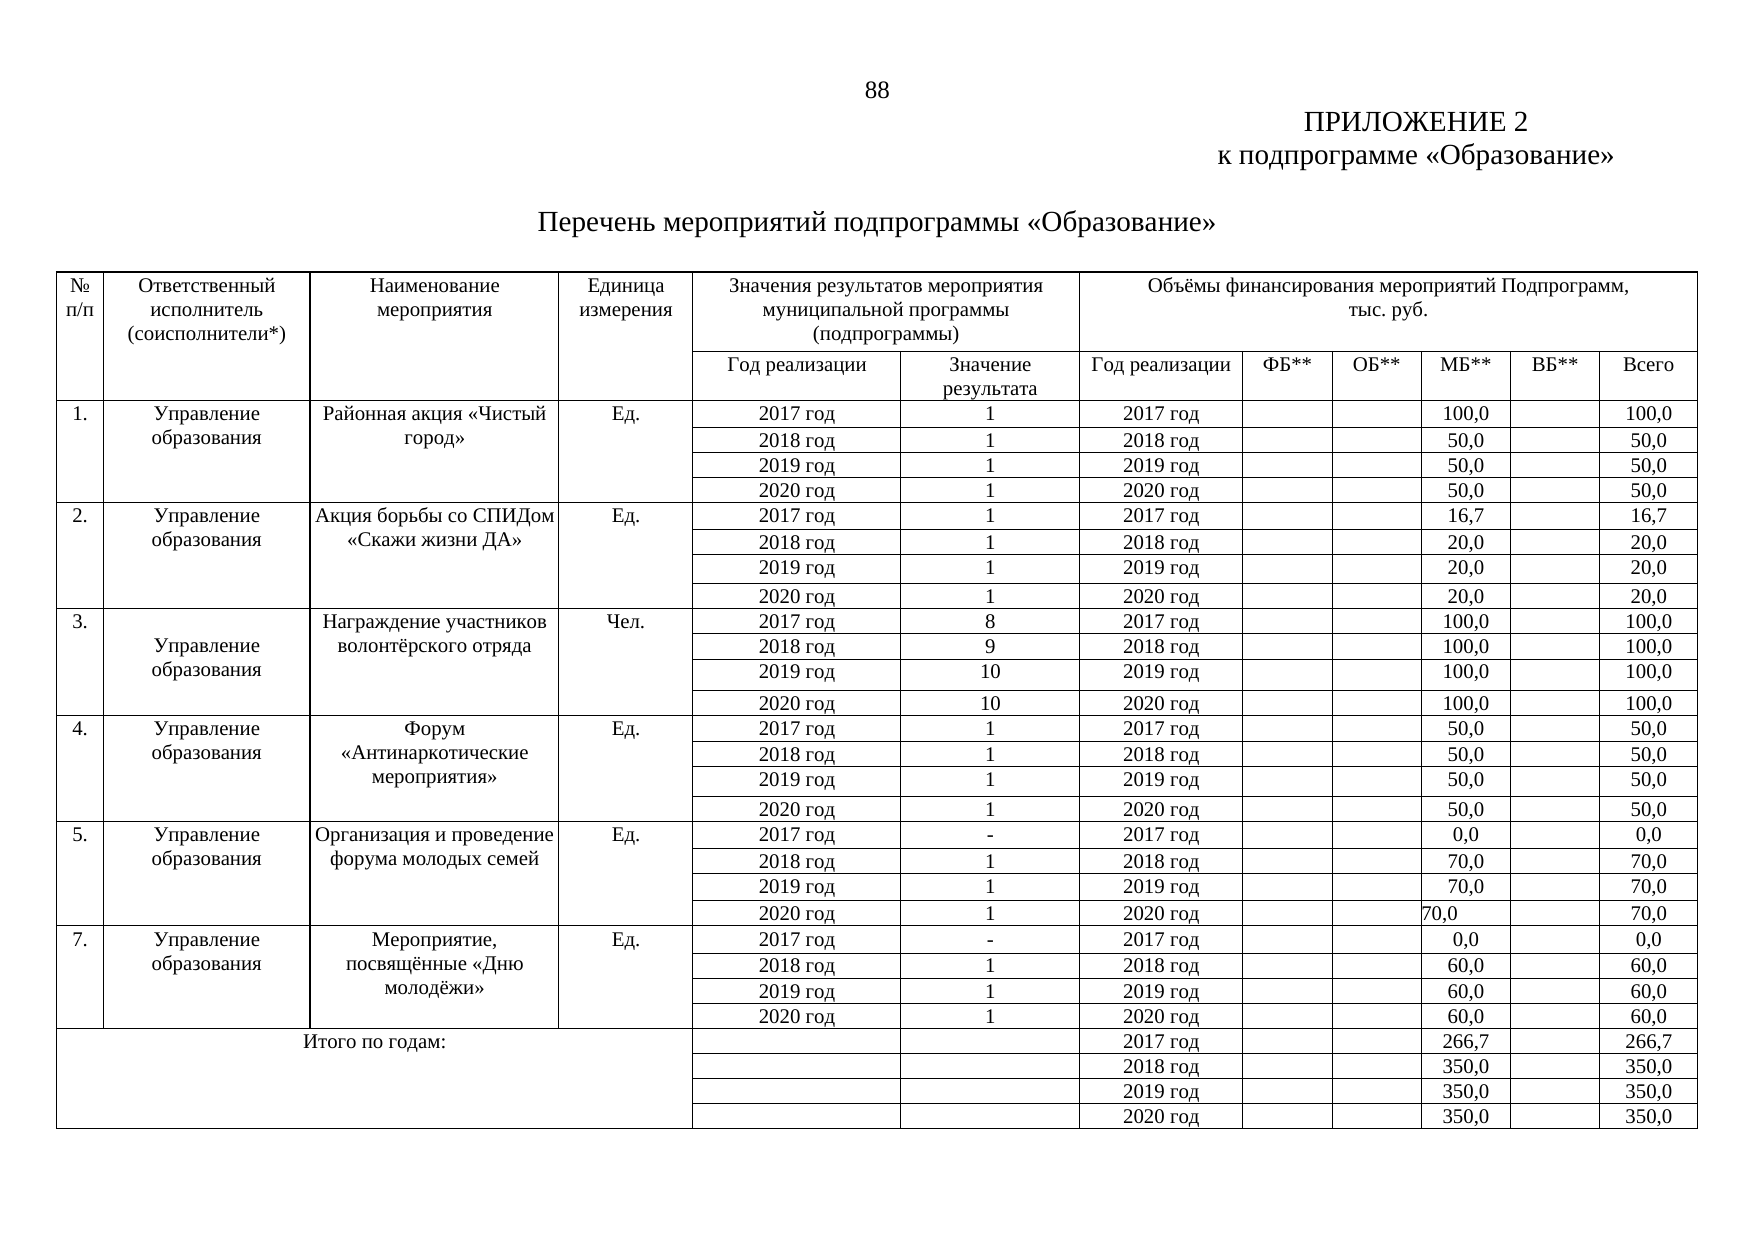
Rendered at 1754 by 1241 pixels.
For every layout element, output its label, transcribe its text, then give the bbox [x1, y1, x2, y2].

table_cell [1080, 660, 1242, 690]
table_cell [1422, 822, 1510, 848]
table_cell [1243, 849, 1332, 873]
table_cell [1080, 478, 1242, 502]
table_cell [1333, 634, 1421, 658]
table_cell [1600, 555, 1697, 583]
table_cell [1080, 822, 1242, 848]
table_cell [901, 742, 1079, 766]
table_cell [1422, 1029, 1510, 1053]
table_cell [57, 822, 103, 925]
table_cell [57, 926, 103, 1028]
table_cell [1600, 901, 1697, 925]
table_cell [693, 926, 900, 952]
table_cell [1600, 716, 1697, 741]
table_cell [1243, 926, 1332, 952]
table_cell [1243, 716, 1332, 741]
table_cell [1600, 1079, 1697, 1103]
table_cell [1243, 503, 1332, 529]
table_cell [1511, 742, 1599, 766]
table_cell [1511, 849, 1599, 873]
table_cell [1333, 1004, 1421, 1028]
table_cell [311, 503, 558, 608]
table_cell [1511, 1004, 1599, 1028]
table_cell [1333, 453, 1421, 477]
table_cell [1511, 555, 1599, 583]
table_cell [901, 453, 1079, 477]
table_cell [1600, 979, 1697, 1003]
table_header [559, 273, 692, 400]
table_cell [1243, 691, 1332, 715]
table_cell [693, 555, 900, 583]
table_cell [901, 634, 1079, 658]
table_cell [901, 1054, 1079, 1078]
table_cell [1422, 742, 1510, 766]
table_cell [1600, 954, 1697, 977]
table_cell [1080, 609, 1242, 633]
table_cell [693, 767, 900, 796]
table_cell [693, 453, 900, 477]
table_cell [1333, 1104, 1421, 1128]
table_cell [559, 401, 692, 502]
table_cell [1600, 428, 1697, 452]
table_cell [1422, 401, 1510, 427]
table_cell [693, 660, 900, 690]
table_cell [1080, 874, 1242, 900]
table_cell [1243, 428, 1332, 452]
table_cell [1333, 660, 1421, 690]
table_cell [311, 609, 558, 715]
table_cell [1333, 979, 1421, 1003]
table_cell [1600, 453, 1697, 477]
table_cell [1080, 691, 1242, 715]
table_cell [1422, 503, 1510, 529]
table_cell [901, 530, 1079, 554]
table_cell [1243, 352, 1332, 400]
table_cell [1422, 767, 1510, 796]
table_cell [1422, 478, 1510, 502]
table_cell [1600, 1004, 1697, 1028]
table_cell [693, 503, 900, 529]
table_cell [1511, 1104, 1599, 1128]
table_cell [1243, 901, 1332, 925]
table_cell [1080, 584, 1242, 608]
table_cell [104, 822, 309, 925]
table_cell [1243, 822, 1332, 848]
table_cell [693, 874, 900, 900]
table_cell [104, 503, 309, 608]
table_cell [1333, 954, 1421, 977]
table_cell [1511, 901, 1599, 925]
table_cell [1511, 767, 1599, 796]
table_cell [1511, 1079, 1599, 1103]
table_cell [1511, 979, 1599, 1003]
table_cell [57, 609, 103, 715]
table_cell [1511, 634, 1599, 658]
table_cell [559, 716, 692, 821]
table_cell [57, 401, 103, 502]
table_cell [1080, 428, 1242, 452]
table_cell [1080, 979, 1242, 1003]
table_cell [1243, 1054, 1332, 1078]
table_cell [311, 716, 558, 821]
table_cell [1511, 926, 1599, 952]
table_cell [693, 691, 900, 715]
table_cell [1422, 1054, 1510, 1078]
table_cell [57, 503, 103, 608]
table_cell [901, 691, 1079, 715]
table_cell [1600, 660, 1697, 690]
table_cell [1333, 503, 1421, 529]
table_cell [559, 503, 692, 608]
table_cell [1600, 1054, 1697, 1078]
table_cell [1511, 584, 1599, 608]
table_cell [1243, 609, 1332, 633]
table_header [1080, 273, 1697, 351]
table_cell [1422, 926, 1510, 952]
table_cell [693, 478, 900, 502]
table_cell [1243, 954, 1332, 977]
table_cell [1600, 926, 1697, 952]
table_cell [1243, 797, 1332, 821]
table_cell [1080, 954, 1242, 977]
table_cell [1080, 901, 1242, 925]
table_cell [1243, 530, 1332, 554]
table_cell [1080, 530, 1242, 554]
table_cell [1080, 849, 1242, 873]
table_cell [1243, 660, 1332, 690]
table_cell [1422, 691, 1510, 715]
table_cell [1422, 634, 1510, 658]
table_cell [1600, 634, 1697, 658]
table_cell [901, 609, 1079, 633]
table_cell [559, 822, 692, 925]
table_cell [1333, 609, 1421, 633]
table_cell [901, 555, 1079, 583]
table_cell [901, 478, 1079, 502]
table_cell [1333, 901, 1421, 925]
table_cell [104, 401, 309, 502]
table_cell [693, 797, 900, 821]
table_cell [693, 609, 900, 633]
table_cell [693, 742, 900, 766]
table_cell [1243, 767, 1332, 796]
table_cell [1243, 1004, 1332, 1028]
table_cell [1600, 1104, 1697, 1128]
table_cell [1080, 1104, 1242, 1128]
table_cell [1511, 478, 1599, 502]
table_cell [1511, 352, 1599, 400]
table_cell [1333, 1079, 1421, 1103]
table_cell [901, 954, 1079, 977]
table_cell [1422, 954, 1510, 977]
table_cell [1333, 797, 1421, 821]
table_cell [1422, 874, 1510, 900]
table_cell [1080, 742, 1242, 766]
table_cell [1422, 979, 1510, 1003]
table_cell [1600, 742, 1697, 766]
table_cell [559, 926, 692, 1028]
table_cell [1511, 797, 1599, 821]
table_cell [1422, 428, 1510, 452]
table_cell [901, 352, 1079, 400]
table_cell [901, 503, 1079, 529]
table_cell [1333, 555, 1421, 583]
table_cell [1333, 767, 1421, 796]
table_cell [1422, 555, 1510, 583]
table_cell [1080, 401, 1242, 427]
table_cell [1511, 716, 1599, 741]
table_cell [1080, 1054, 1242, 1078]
text к подпрограмме «Образование» [1196, 137, 1636, 171]
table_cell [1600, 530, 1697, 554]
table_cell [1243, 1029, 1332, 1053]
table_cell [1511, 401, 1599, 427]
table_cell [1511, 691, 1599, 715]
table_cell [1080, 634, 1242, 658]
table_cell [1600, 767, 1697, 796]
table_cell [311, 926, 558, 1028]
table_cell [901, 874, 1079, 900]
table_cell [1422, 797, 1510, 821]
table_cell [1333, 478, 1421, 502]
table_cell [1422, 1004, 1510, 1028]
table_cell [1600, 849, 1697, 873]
text ПРИЛОЖЕНИЕ 2 [1196, 104, 1636, 137]
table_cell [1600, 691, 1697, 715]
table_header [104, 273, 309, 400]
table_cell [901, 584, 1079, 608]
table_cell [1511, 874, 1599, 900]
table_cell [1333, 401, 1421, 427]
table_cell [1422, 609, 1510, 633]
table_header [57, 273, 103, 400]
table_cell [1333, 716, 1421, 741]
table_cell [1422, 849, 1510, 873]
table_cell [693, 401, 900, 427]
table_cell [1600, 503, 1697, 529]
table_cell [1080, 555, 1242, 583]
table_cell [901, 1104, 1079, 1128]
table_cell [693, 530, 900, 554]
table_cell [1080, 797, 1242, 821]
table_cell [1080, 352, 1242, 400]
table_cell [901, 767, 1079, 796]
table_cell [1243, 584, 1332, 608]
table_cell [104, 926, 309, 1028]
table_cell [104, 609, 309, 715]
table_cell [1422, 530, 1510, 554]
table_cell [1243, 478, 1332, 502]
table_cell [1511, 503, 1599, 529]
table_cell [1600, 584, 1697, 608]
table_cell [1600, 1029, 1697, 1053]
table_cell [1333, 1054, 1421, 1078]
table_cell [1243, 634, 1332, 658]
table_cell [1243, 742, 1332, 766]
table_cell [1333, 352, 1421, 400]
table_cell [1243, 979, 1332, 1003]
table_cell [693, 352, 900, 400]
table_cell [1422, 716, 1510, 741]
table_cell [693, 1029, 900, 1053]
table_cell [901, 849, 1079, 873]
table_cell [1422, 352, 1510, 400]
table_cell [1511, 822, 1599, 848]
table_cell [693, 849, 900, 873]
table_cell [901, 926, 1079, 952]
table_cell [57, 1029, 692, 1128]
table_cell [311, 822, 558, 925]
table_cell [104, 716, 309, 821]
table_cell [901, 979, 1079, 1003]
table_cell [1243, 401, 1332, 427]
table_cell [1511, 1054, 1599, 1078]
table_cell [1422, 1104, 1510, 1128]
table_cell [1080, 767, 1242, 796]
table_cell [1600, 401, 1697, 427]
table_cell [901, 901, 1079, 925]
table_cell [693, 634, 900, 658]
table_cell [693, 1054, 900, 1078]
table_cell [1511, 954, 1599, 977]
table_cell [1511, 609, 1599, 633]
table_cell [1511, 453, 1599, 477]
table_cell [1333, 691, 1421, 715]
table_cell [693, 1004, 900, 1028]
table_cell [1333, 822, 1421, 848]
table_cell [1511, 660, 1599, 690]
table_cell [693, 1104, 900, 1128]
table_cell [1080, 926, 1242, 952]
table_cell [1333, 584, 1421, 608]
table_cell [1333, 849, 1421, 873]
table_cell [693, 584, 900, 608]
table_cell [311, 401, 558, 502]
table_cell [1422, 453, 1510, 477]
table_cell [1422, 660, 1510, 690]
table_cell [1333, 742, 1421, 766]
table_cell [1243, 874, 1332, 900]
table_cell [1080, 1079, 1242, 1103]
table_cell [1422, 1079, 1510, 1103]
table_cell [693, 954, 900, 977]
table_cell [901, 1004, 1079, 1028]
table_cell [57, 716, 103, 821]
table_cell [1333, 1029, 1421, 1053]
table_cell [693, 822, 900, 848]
text Перечень мероприятий подпрограммы «Образование» [118, 204, 1636, 238]
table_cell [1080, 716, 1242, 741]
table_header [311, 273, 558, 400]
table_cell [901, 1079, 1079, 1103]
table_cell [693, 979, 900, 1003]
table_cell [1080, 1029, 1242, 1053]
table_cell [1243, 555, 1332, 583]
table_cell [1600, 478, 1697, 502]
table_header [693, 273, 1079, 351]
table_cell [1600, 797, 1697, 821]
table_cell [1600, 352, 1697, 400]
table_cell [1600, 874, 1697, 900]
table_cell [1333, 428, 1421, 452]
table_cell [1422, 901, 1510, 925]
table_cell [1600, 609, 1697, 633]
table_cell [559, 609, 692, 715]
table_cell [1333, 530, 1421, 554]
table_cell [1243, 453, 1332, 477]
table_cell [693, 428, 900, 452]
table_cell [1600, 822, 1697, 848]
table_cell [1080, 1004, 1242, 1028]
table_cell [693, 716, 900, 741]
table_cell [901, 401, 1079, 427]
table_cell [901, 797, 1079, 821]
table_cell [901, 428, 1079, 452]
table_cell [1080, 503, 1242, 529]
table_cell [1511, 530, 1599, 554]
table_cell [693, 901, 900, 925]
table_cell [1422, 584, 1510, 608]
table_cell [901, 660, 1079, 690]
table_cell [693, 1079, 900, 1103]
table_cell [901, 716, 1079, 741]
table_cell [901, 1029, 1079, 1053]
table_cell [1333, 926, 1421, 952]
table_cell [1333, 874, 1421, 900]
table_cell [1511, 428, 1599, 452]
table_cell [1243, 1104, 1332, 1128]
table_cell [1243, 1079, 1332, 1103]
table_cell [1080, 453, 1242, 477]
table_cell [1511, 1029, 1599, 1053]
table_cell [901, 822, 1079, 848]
